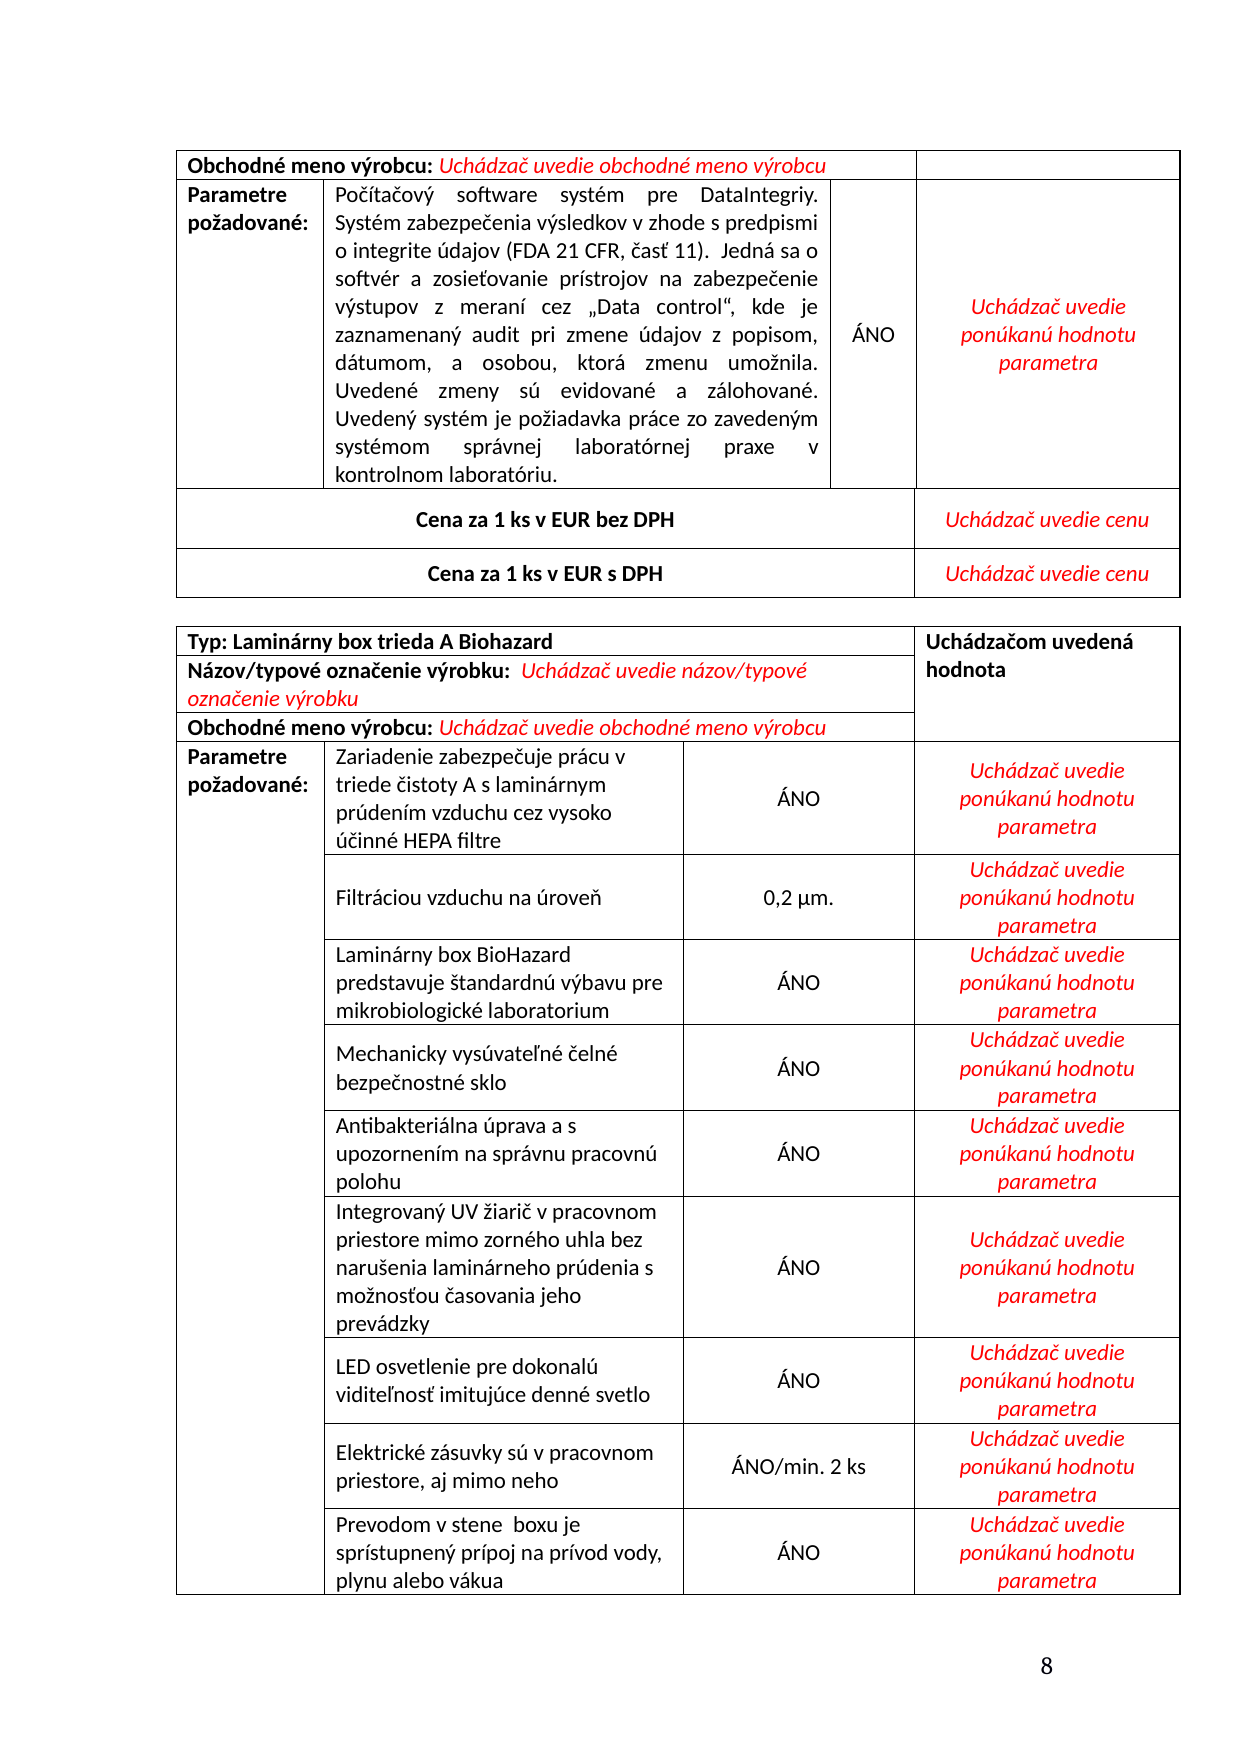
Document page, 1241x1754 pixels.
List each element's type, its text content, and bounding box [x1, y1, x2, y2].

table_cell Uchádzač uvedie cenu [915, 549, 1179, 597]
table_header Uchádzačom uvedená hodnota [915, 627, 1179, 741]
table_cell ÁNO [684, 742, 914, 854]
table_cell ÁNO [684, 1111, 914, 1196]
table_cell Obchodné meno výrobcu: Uchádzač uvedie obchodné meno výrobcu [177, 713, 914, 741]
table_cell Elektrické zásuvky sú v pracovnom priestore, aj mimo neho [325, 1424, 683, 1508]
table_cell LED osvetlenie pre dokonalú viditeľnosť imitujúce denné svetlo [325, 1338, 683, 1423]
table_cell Uchádzač uvedie ponúkanú hodnotu parametra [915, 1111, 1179, 1196]
table_cell ÁNO/min. 2 ks [684, 1424, 914, 1508]
table_cell Parametre požadované: [177, 742, 324, 1594]
table_cell Uchádzač uvedie cenu [915, 489, 1179, 548]
table_cell Zariadenie zabezpečuje prácu v triede čistoty A s laminárnym prúdením vzduchu cez vysoko účinné HEPA filtre [325, 742, 683, 854]
table_cell Uchádzač uvedie ponúkanú hodnotu parametra [915, 940, 1179, 1024]
table_cell Cena za 1 ks v EUR s DPH [177, 549, 914, 597]
table_cell Uchádzač uvedie ponúkanú hodnotu parametra [915, 742, 1179, 854]
table_cell Parametre požadované: [177, 180, 323, 488]
table_cell ÁNO [831, 180, 916, 488]
table_cell 0,2 µm. [684, 855, 914, 939]
table_cell Uchádzač uvedie ponúkanú hodnotu parametra [915, 1338, 1179, 1423]
table_cell Obchodné meno výrobcu: Uchádzač uvedie obchodné meno výrobcu [177, 151, 916, 179]
table_cell ÁNO [684, 1025, 914, 1110]
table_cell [915, 1509, 1179, 1594]
table_cell Názov/typové označenie výrobku: Uchádzač uvedie názov/typové označenie výrobku [177, 656, 914, 712]
table_cell Uchádzač uvedie ponúkanú hodnotu parametra [915, 855, 1179, 939]
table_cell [915, 1424, 1179, 1508]
table_cell Laminárny box BioHazard predstavuje štandardnú výbavu pre mikrobiologické laboratorium [325, 940, 683, 1024]
table_cell Prevodom v stene boxu je sprístupnený prípoj na prívod vody, plynu alebo vákua [325, 1509, 683, 1594]
table_cell Antibakteriálna úprava a s upozornením na správnu pracovnú polohu [325, 1111, 683, 1196]
table_cell Uchádzač uvedie ponúkanú hodnotu parametra [915, 1025, 1179, 1110]
table_header Typ: Laminárny box trieda A Biohazard [177, 627, 914, 655]
table_cell ÁNO [684, 1338, 914, 1423]
table_cell Cena za 1 ks v EUR bez DPH [177, 489, 914, 548]
table_cell Počítačový software systém pre DataIntegriy. Systém zabezpečenia výsledkov v zhode s predpismi o integrite údajov (FDA 21 CFR, časť 11). Jedná sa o softvér a zosieťovanie prístrojov na zabezpečenie výstupov z meraní cez „Data control“, kde je zaznamenaný audit pri zmene údajov z popisom, dátumom, a osobou, ktorá zmenu umožnila. Uvedené zmeny sú evidované a zálohované. Uvedený systém je požiadavka práce zo zavedeným systémom správnej laboratórnej praxe v kontrolnom laboratóriu. [324, 180, 830, 488]
table_cell Integrovaný UV žiarič v pracovnom priestore mimo zorného uhla bez narušenia laminárneho prúdenia s možnosťou časovania jeho prevádzky [325, 1197, 683, 1337]
table_cell Filtráciou vzduchu na úroveň [325, 855, 683, 939]
table_cell Mechanicky vysúvateľné čelné bezpečnostné sklo [325, 1025, 683, 1110]
table_cell ÁNO [684, 1197, 914, 1337]
table_cell Uchádzač uvedie ponúkanú hodnotu parametra [917, 180, 1179, 488]
table_cell Uchádzač uvedie ponúkanú hodnotu parametra [915, 1197, 1179, 1337]
table_cell ÁNO [684, 1509, 914, 1594]
table_cell ÁNO [684, 940, 914, 1024]
